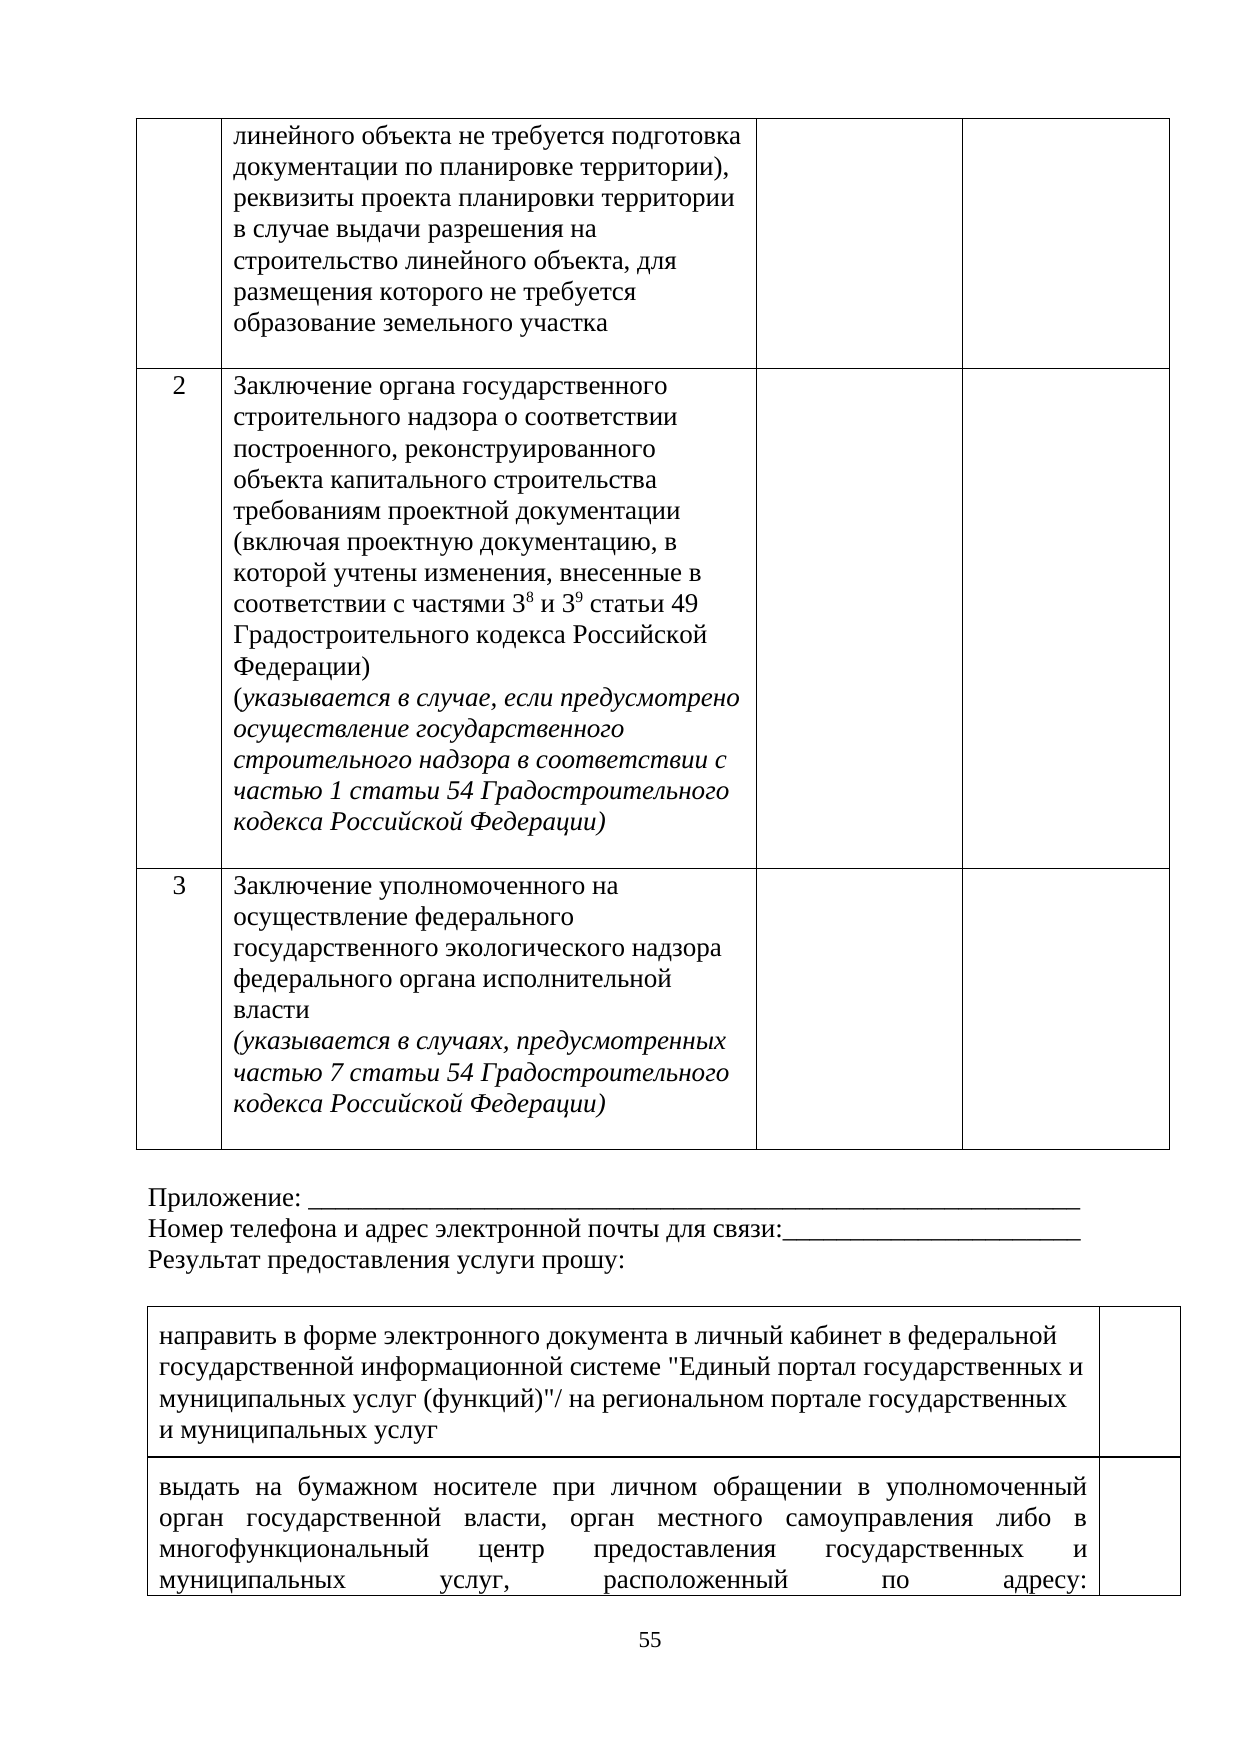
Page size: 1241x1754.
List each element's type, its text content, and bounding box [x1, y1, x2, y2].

table_cell Заключение уполномоченного на осуществление федерального государственного экологического надзора федерального органа исполнительной власти (указывается в случаях, предусмотренных частью 7 статьи 54 Градостроительного кодекса Российской Федерации) [222, 869, 756, 1149]
table_cell 3 [137, 869, 221, 1149]
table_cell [148, 1458, 1099, 1594]
table_cell [963, 119, 1169, 368]
table_cell 1 [137, 119, 221, 368]
table_header направить в форме электронного документа в личный кабинет в федеральной государственной информационной системе "Единый портал государственных и муниципальных услуг (функций)"/ на региональном портале государственных и муниципальных услуг [148, 1307, 1099, 1456]
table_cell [222, 119, 756, 368]
table_cell [757, 119, 962, 368]
table_cell [757, 869, 962, 1149]
table_cell [963, 369, 1169, 868]
table_cell 2 [137, 369, 221, 868]
table_cell [963, 869, 1169, 1149]
table_cell Заключение органа государственного строительного надзора о соответствии построенного, реконструированного объекта капитального строительства требованиям проектной документации (включая проектную документацию, в которой учтены изменения, внесенные в соответствии с частями 38 и 39 статьи 49 Градостроительного кодекса Российской Федерации) (указывается в случае, если предусмотрено осуществление государственного строительного надзора в соответствии с частью 1 статьи 54 Градостроительного кодекса Российской Федерации) [222, 369, 756, 868]
text Результат предоставления услуги прошу: [148, 1243, 1152, 1275]
text Номер телефона и адрес электронной почты для связи:______________________ [148, 1212, 1152, 1243]
table_cell [757, 369, 962, 868]
text Приложение: _________________________________________________________ [148, 1181, 1152, 1212]
table_cell [1100, 1458, 1180, 1594]
table_header [1100, 1307, 1180, 1456]
